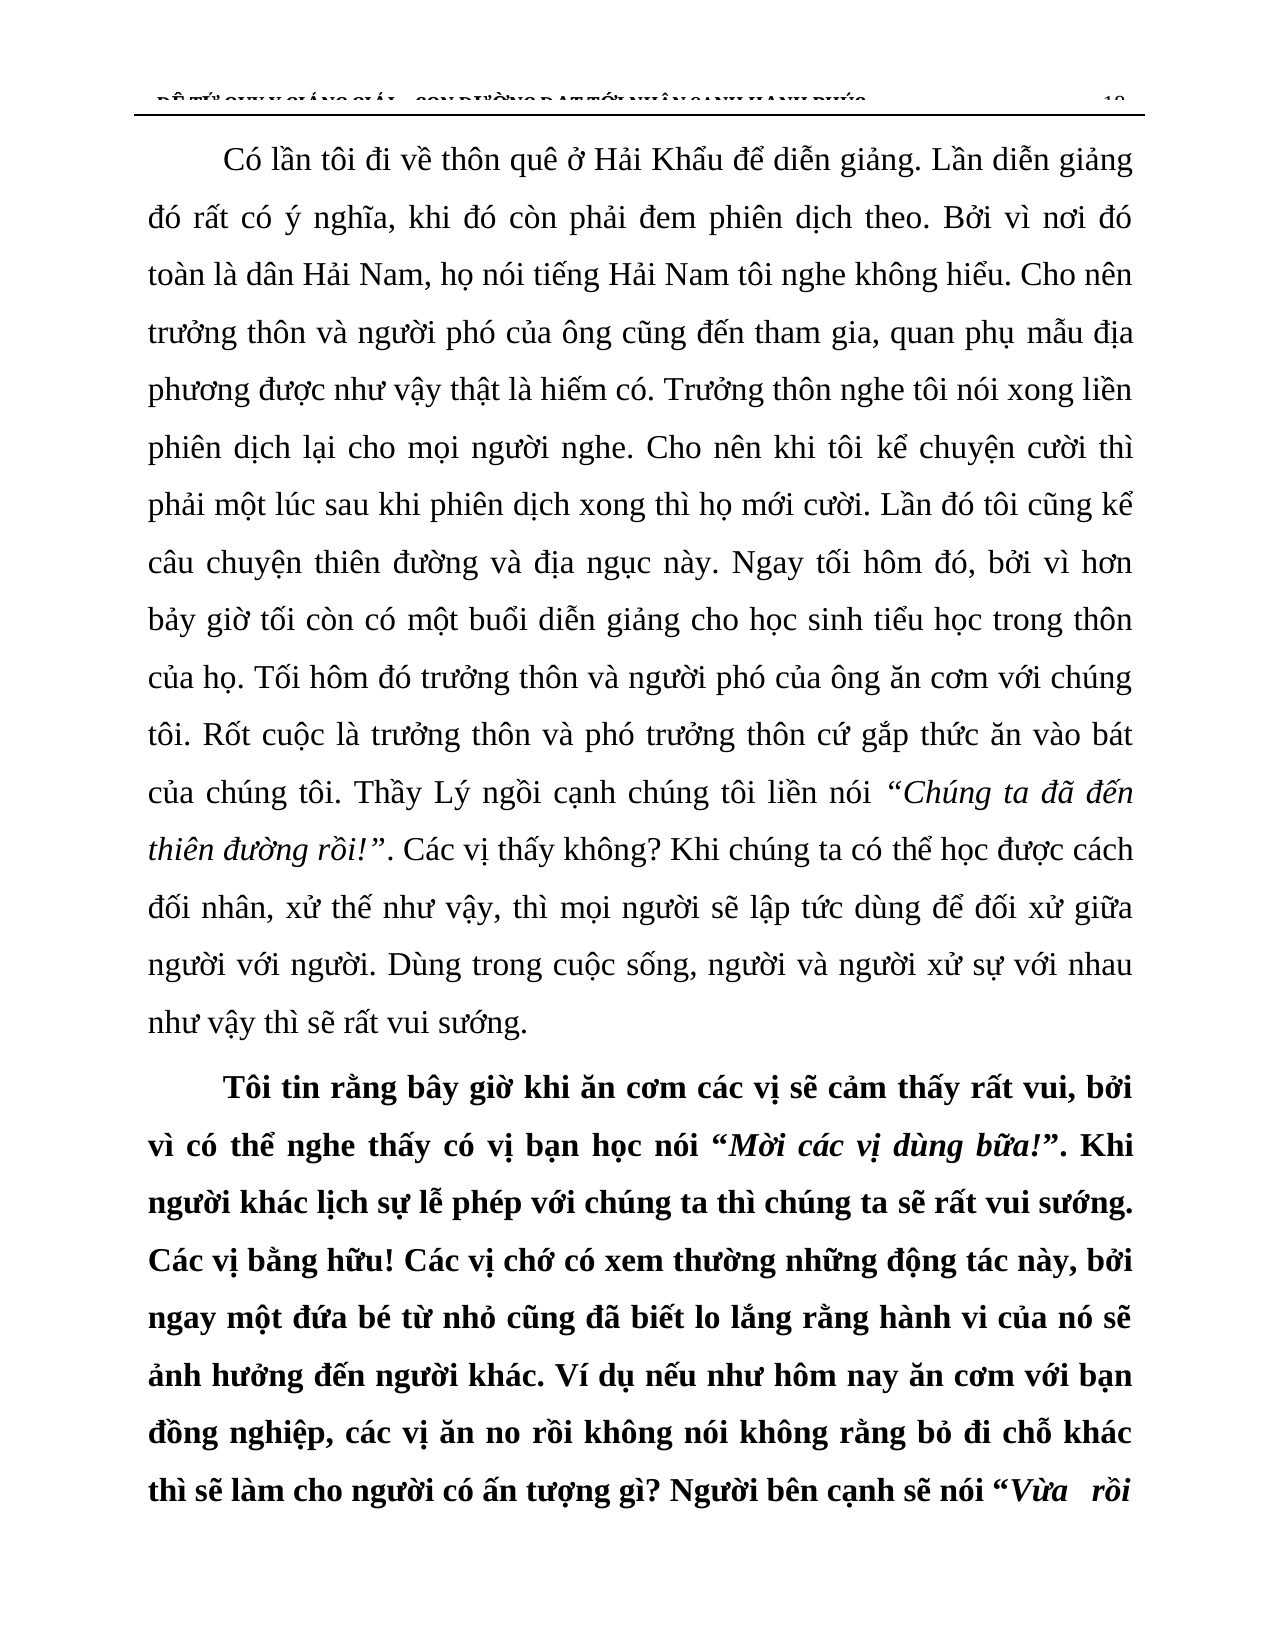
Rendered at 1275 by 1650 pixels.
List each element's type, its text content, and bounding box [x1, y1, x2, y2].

text Có lần tôi đi về thôn quê ở Hải Khẩu để diễn giảng. Lần diễn giảng đó rất có ý nghĩa, khi đó còn phải đem phiên dịch theo. Bởi vì nơi đó toàn là dân Hải Nam, họ nói tiếng Hải Nam tôi nghe không hiểu. Cho nên trưởng thôn và người phó của ông cũng đến tham gia, quan phụ mẫu địa phương được như vậy thật là hiếm có. Trưởng thôn nghe tôi nói xong liền phiên dịch lại cho mọi người nghe. Cho nên khi tôi kể chuyện cười thì phải một lúc sau khi phiên dịch xong thì họ mới cười. Lần đó tôi cũng kể câu chuyện thiên đường và địa ngục này. Ngay tối hôm đó, bởi vì hơn bảy giờ tối còn có một buổi diễn giảng cho học sinh tiểu học trong thôn của họ. Tối hôm đó trưởng thôn và người phó của ông ăn cơm với chúng tôi. Rốt cuộc là trưởng thôn và phó trưởng thôn cứ gắp thức ăn vào bát của chúng tôi. Thầy Lý ngồi cạnh chúng tôi liền nói “Chúng ta đã đến thiên đường rồi!”. Các vị thấy không? Khi chúng ta có thể học được cách đối nhân, xử thế như vậy, thì mọi người sẽ lập tức dùng để đối xử giữa người với người. Dùng trong cuộc sống, người và người xử sự với nhau như vậy thì sẽ rất vui sướng. [148, 139, 1134, 1040]
subtitle Tôi tin rằng bây giờ khi ăn cơm các vị sẽ cảm thấy rất vui, bởi vì có thể nghe thấy có vị bạn học nói “Mời các vị dùng bữa!”. Khi người khác lịch sự lễ phép với chúng ta thì chúng ta sẽ rất vui sướng. Các vị bằng hữu! Các vị chớ có xem thường những động tác này, bởi ngay một đứa bé từ nhỏ cũng đã biết lo lắng rằng hành vi của nó sẽ ảnh hưởng đến người khác. Ví dụ nếu như hôm nay ăn cơm với bạn đồng nghiệp, các vị ăn no rồi không nói không rằng bỏ đi chỗ khác thì sẽ làm cho người có ấn tượng gì? Người bên cạnh sẽ nói “Vừa rồi [148, 1067, 1134, 1508]
